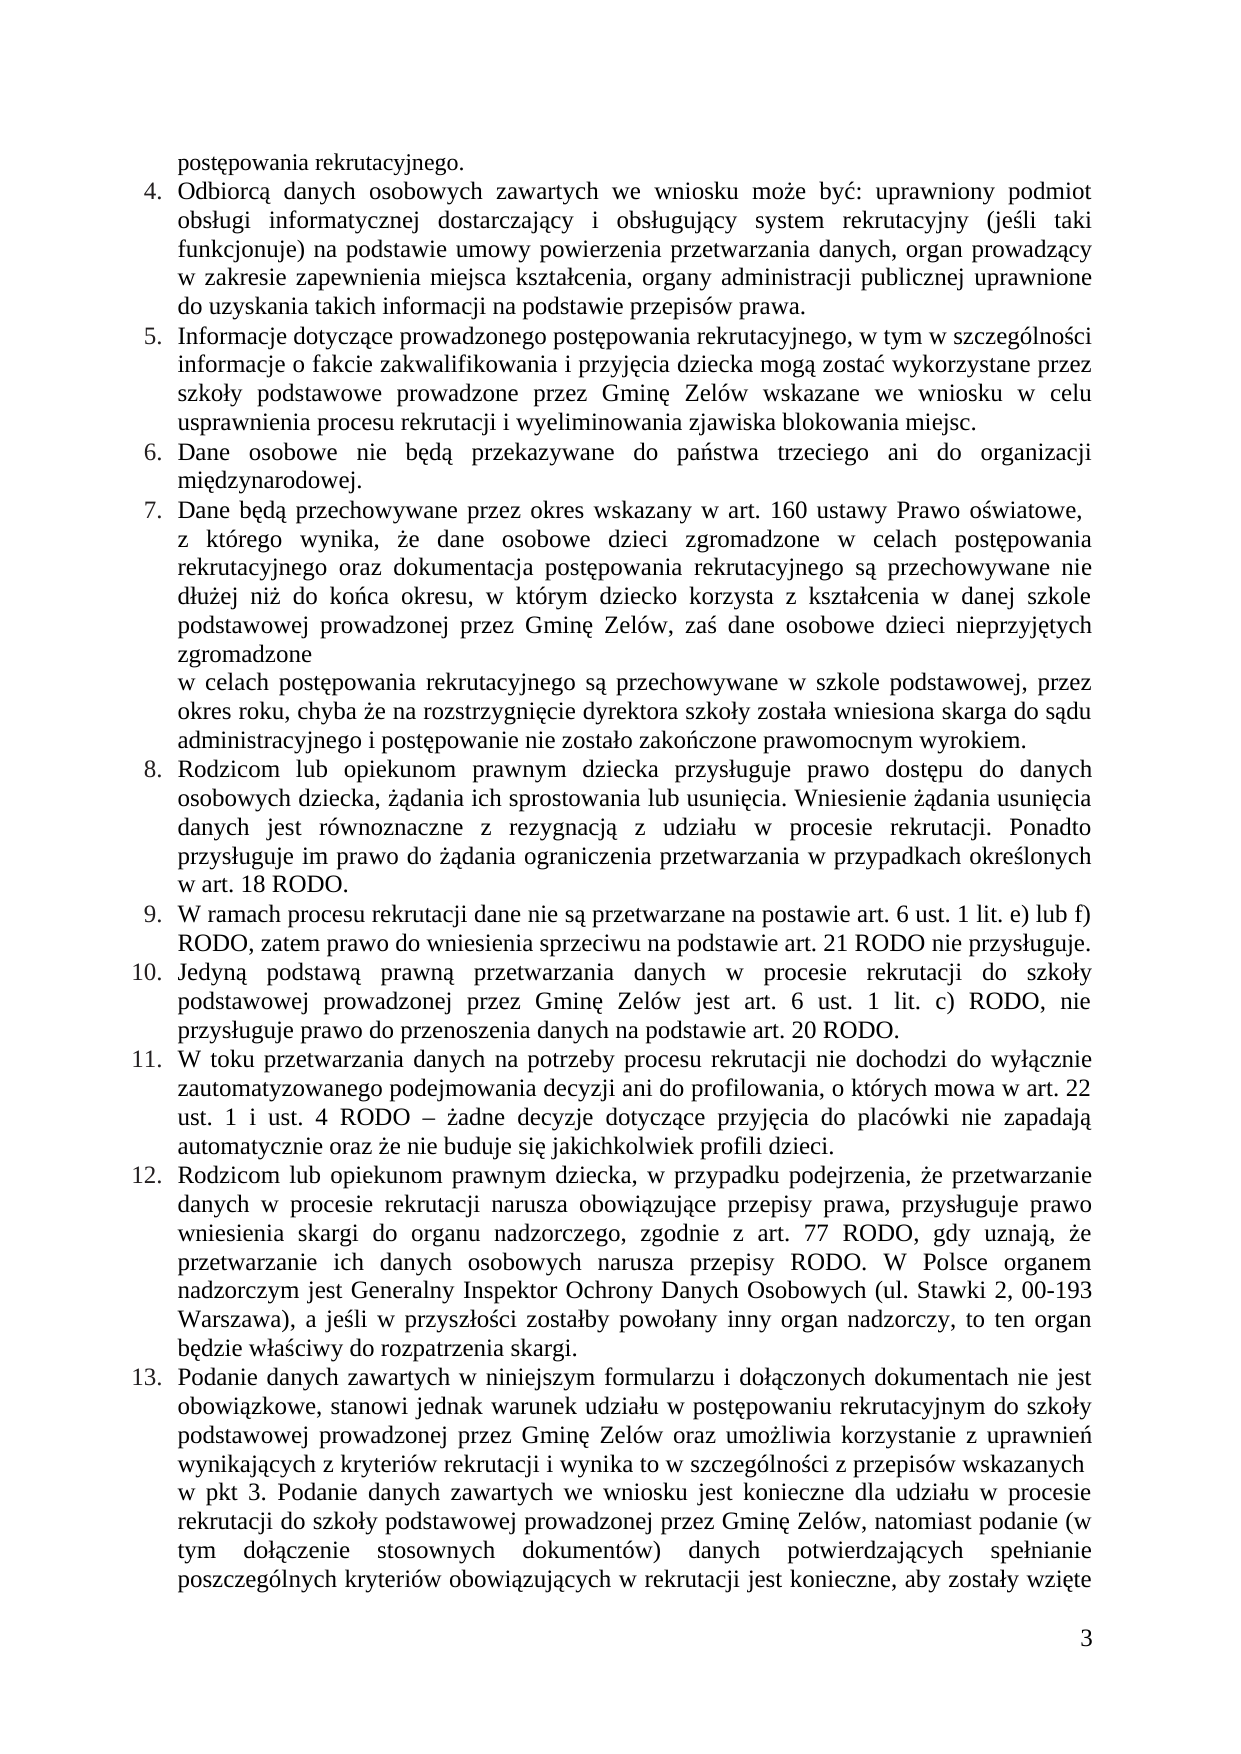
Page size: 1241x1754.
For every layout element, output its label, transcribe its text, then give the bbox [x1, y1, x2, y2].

list Dane będą przechowywane przez okres wskazany w art. 160 ustawy Prawo oświatowe, z którego wynika, że dane osobowe dzieci zgromadzone w celach postępowania rekrutacyjnego oraz dokumentacja postępowania rekrutacyjnego są przechowywane nie dłużej niż do końca okresu, w którym dziecko korzysta z kształcenia w danej szkole podstawowej prowadzonej przez Gminę Zelów, zaś dane osobowe dzieci nieprzyjętych zgromadzone w celach postępowania rekrutacyjnego są przechowywane w szkole podstawowej, przez okres roku, chyba że na rozstrzygnięcie dyrektora szkoły została wniesiona skarga do sądu administracyjnego i postępowanie nie zostało zakończone prawomocnym wyrokiem. [162, 495, 1093, 754]
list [162, 148, 1093, 175]
list Rodzicom lub opiekunom prawnym dziecka, w przypadku podejrzenia, że przetwarzanie danych w procesie rekrutacji narusza obowiązujące przepisy prawa, przysługuje prawo wniesienia skargi do organu nadzorczego, zgodnie z art. 77 RODO, gdy uznają, że przetwarzanie ich danych osobowych narusza przepisy RODO. W Polsce organem nadzorczym jest Generalny Inspektor Ochrony Danych Osobowych (ul. Stawki 2, 00-193 Warszawa), a jeśli w przyszłości zostałby powołany inny organ nadzorczy, to ten organ będzie właściwy do rozpatrzenia skargi. [162, 1160, 1093, 1362]
list W toku przetwarzania danych na potrzeby procesu rekrutacji nie dochodzi do wyłącznie zautomatyzowanego podejmowania decyzji ani do profilowania, o których mowa w art. 22 ust. 1 i ust. 4 RODO – żadne decyzje dotyczące przyjęcia do placówki nie zapadają automatycznie oraz że nie buduje się jakichkolwiek profili dzieci. [162, 1044, 1093, 1159]
list Jedyną podstawą prawną przetwarzania danych w procesie rekrutacji do szkoły podstawowej prowadzonej przez Gminę Zelów jest art. 6 ust. 1 lit. c) RODO, nie przysługuje prawo do przenoszenia danych na podstawie art. 20 RODO. [162, 957, 1093, 1044]
list Rodzicom lub opiekunom prawnym dziecka przysługuje prawo dostępu do danych osobowych dziecka, żądania ich sprostowania lub usunięcia. Wniesienie żądania usunięcia danych jest równoznaczne z rezygnacją z udziału w procesie rekrutacji. Ponadto przysługuje im prawo do żądania ograniczenia przetwarzania w przypadkach określonych w art. 18 RODO. [162, 754, 1093, 898]
list Dane osobowe nie będą przekazywane do państwa trzeciego ani do organizacji międzynarodowej. [162, 437, 1093, 494]
list Odbiorcą danych osobowych zawartych we wniosku może być: uprawniony podmiot obsługi informatycznej dostarczający i obsługujący system rekrutacyjny (jeśli taki funkcjonuje) na podstawie umowy powierzenia przetwarzania danych, organ prowadzący w zakresie zapewnienia miejsca kształcenia, organy administracji publicznej uprawnione do uzyskania takich informacji na podstawie przepisów prawa. [162, 176, 1093, 320]
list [162, 1362, 1093, 1592]
list W ramach procesu rekrutacji dane nie są przetwarzane na postawie art. 6 ust. 1 lit. e) lub f) RODO, zatem prawo do wniesienia sprzeciwu na podstawie art. 21 RODO nie przysługuje. [162, 899, 1093, 957]
list Informacje dotyczące prowadzonego postępowania rekrutacyjnego, w tym w szczególności informacje o fakcie zakwalifikowania i przyjęcia dziecka mogą zostać wykorzystane przez szkoły podstawowe prowadzone przez Gminę Zelów wskazane we wniosku w celu usprawnienia procesu rekrutacji i wyeliminowania zjawiska blokowania miejsc. [162, 321, 1093, 436]
